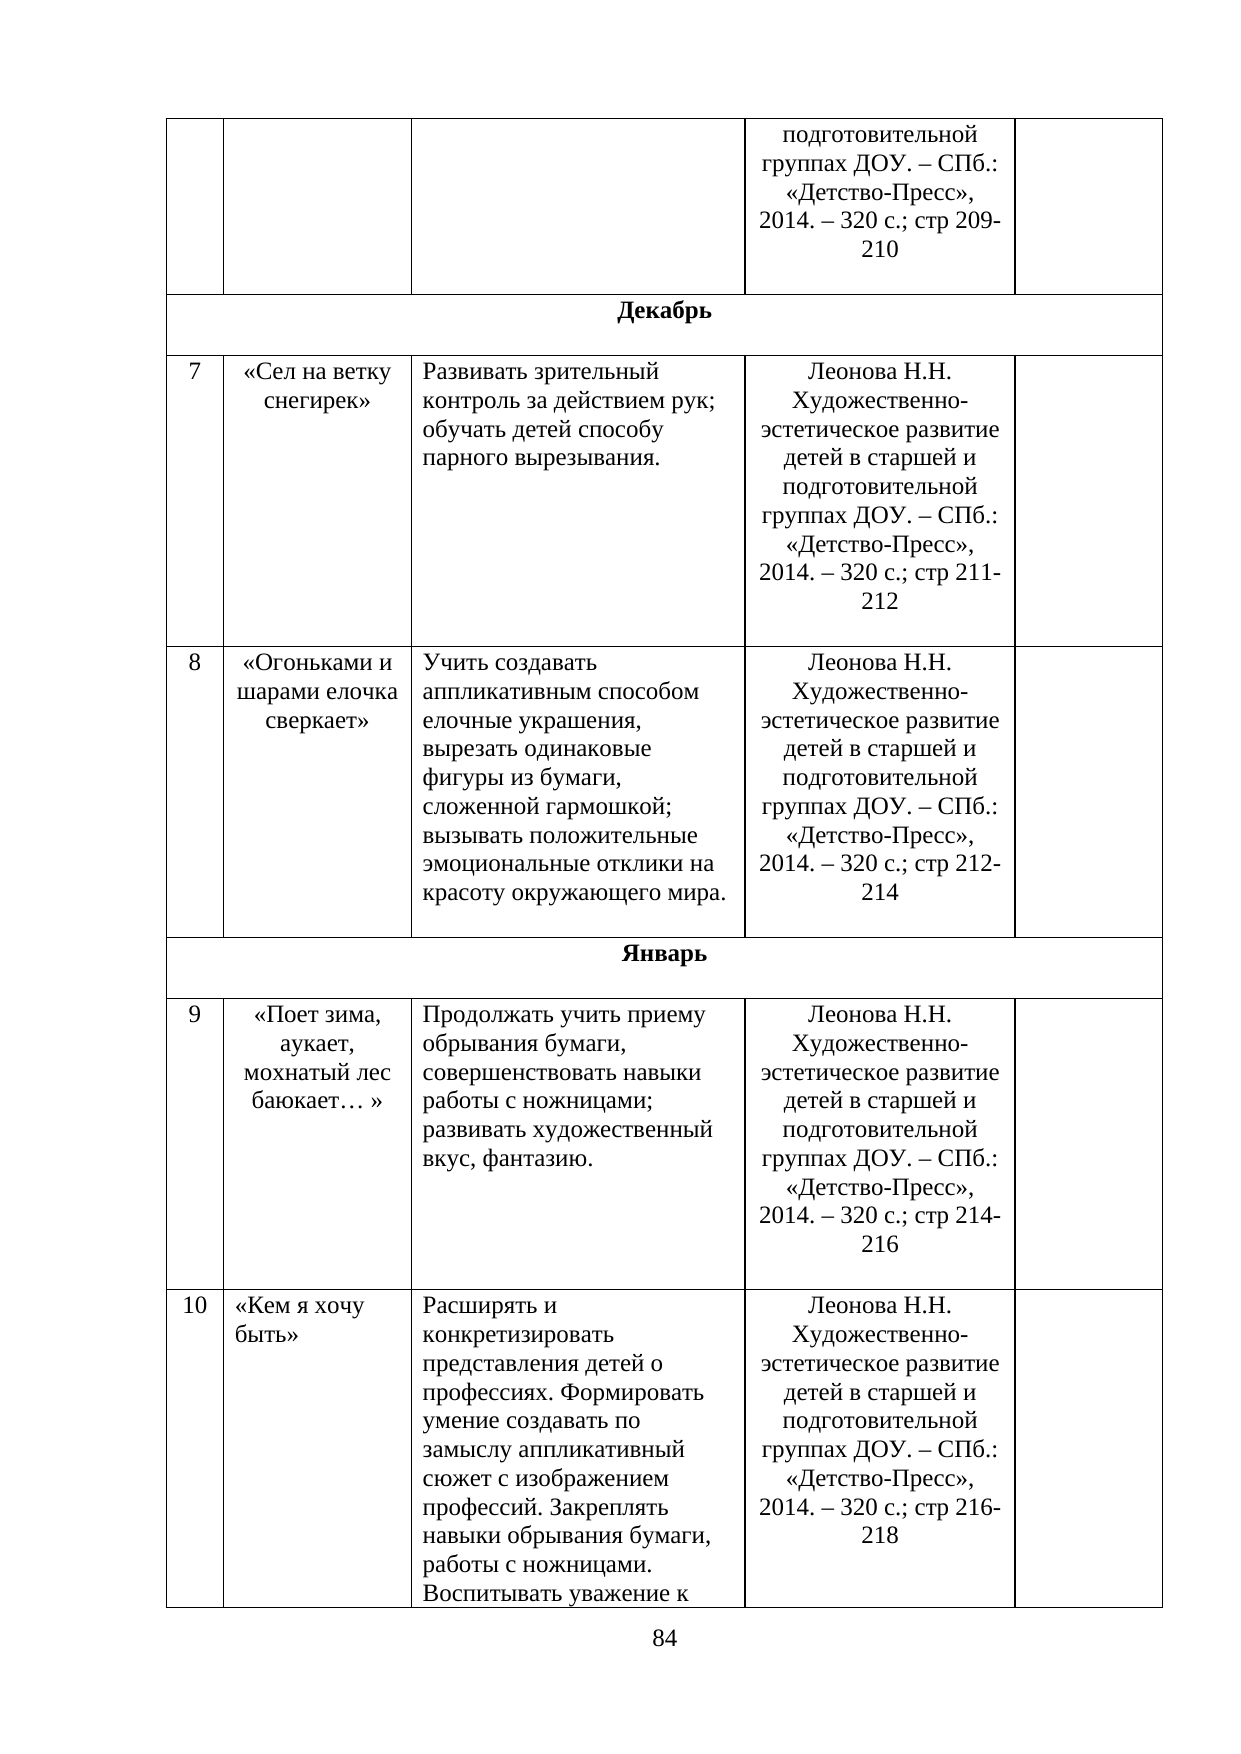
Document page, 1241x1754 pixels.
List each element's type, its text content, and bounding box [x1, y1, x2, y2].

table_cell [224, 119, 411, 294]
table_cell [1016, 1290, 1162, 1607]
table_cell 6 [167, 119, 223, 294]
table_cell Леонова Н.Н. Художественно-эстетическое развитие детей в старшей и подготовительной группах ДОУ. – СПб.: «Детство-Пресс», 2014. – 320 с.; стр 212-214 [746, 647, 1014, 937]
table_cell 9 [167, 999, 223, 1289]
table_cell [412, 119, 744, 294]
table_cell Леонова Н.Н. Художественно-эстетическое развитие детей в старшей и подготовительной группах ДОУ. – СПб.: «Детство-Пресс», 2014. – 320 с.; стр 211-212 [746, 356, 1014, 646]
table_cell Продолжать учить приему обрывания бумаги, совершенствовать навыки работы с ножницами; развивать художественный вкус, фантазию. [412, 999, 744, 1289]
table_cell 10 [167, 1290, 223, 1607]
table_cell «Сел на ветку снегирек» [224, 356, 411, 646]
table_cell Леонова Н.Н. Художественно-эстетическое развитие детей в старшей и подготовительной группах ДОУ. – СПб.: «Детство-Пресс», 2014. – 320 с.; стр 214-216 [746, 999, 1014, 1289]
table_cell «Поет зима, аукает, мохнатый лес баюкает… » [224, 999, 411, 1289]
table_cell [746, 119, 1014, 294]
table_cell Учить создавать аппликативным способом елочные украшения, вырезать одинаковые фигуры из бумаги, сложенной гармошкой; вызывать положительные эмоциональные отклики на красоту окружающего мира. [412, 647, 744, 937]
table_cell [1016, 119, 1162, 294]
table_cell «Огоньками и шарами елочка сверкает» [224, 647, 411, 937]
table_cell 8 [167, 647, 223, 937]
table_cell 7 [167, 356, 223, 646]
table_cell [1016, 356, 1162, 646]
table_cell [1016, 647, 1162, 937]
table_cell [1016, 999, 1162, 1289]
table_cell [746, 1290, 1014, 1607]
table_cell «Кем я хочу быть» [224, 1290, 411, 1607]
table_cell Развивать зрительный контроль за действием рук; обучать детей способу парного вырезывания. [412, 356, 744, 646]
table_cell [412, 1290, 744, 1607]
table_cell Декабрь [167, 295, 1162, 355]
table_cell Январь [167, 938, 1162, 998]
